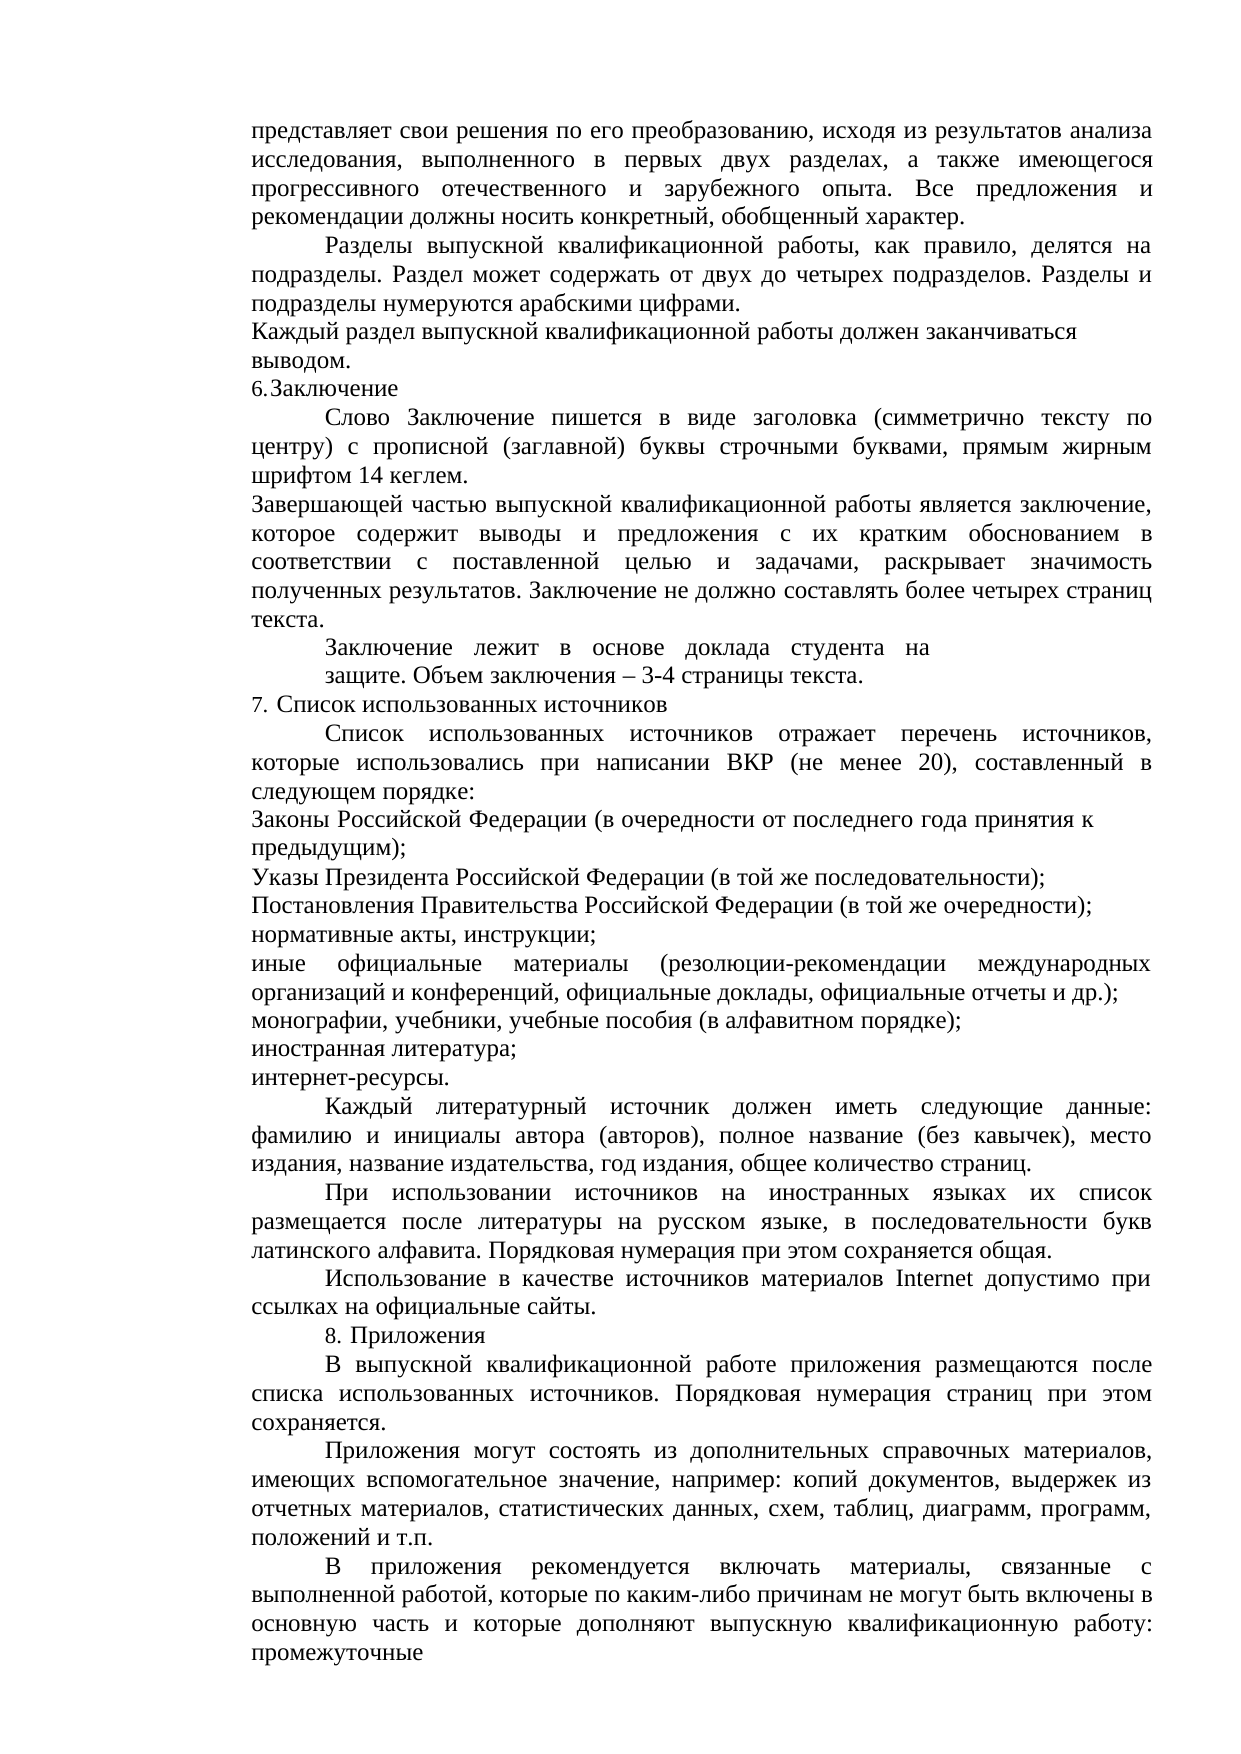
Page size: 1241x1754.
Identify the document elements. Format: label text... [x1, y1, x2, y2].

text иные официальные материалы (резолюции-рекомендации международных организаций и конференций, официальные доклады, официальные отчеты и др.); монографии, учебники, учебные пособия (в алфавитном порядке); [251, 948, 1152, 1034]
text В приложения рекомендуется включать материалы, связанные с выполненной работой, которые по каким-либо причинам не могут быть включены в основную часть и которые дополняют выпускную квалификационную работу: промежуточные [251, 1551, 1153, 1666]
text представляет свои решения по его преобразованию, исходя из результатов анализа исследования, выполненного в первых двух разделах, а также имеющегося прогрессивного отечественного и зарубежного опыта. Все предложения и рекомендации должны носить конкретный, обобщенный характер. [251, 115, 1153, 230]
list Заключение [251, 374, 1207, 402]
text Каждый раздел выпускной квалификационной работы должен заканчиваться выводом. [251, 317, 1117, 373]
text Использование в качестве источников материалов Internet допустимо при ссылках на официальные сайты. [251, 1264, 1152, 1320]
text Законы Российской Федерации (в очередности от последнего года принятия к предыдущим); [251, 805, 1117, 861]
text Список использованных источников отражает перечень источников, которые использовались при написании ВКР (не менее 20), составленный в следующем порядке: [251, 718, 1152, 804]
text Каждый литературный источник должен иметь следующие данные: фамилию и инициалы автора (авторов), полное название (без кавычек), место издания, название издательства, год издания, общее количество страниц. [251, 1091, 1152, 1177]
text Завершающей частью выпускной квалификационной работы является заключение, которое содержит выводы и предложения с их кратким обоснованием в соответствии с поставленной целью и задачами, раскрывает значимость полученных результатов. Заключение не должно составлять более четырех страниц текста. [251, 489, 1152, 633]
text иностранная литература; интернет-ресурсы. [251, 1034, 517, 1091]
text Указы Президента Российской Федерации (в той же последовательности); Постановления Правительства Российской Федерации (в той же очередности); нормативные акты, инструкции; [251, 862, 1094, 948]
text Приложения могут состоять из дополнительных справочных материалов, имеющих вспомогательное значение, например: копий документов, выдержек из отчетных материалов, статистических данных, схем, таблиц, диаграмм, программ, положений и т.п. [251, 1436, 1152, 1551]
text В выпускной квалификационной работе приложения размещаются после списка использованных источников. Порядковая нумерация страниц при этом сохраняется. [251, 1349, 1152, 1436]
text Разделы выпускной квалификационной работы, как правило, делятся на подразделы. Раздел может содержать от двух до четырех подразделов. Разделы и подразделы нумеруются арабскими цифрами. [251, 230, 1152, 317]
text Слово Заключение пишется в виде заголовка (симметрично тексту по центру) с прописной (заглавной) буквы строчными буквами, прямым жирным шрифтом 14 кеглем. [251, 402, 1152, 489]
text Заключение лежит в основе доклада студента на защите. Объем заключения – 3-4 страницы текста. [324, 633, 931, 689]
list Приложения [324, 1321, 1207, 1349]
text При использовании источников на иностранных языках их список размещается после литературы на русском языке, в последовательности букв латинского алфавита. Порядковая нумерация при этом сохраняется общая. [251, 1177, 1152, 1263]
list Список использованных источников [251, 689, 1207, 718]
